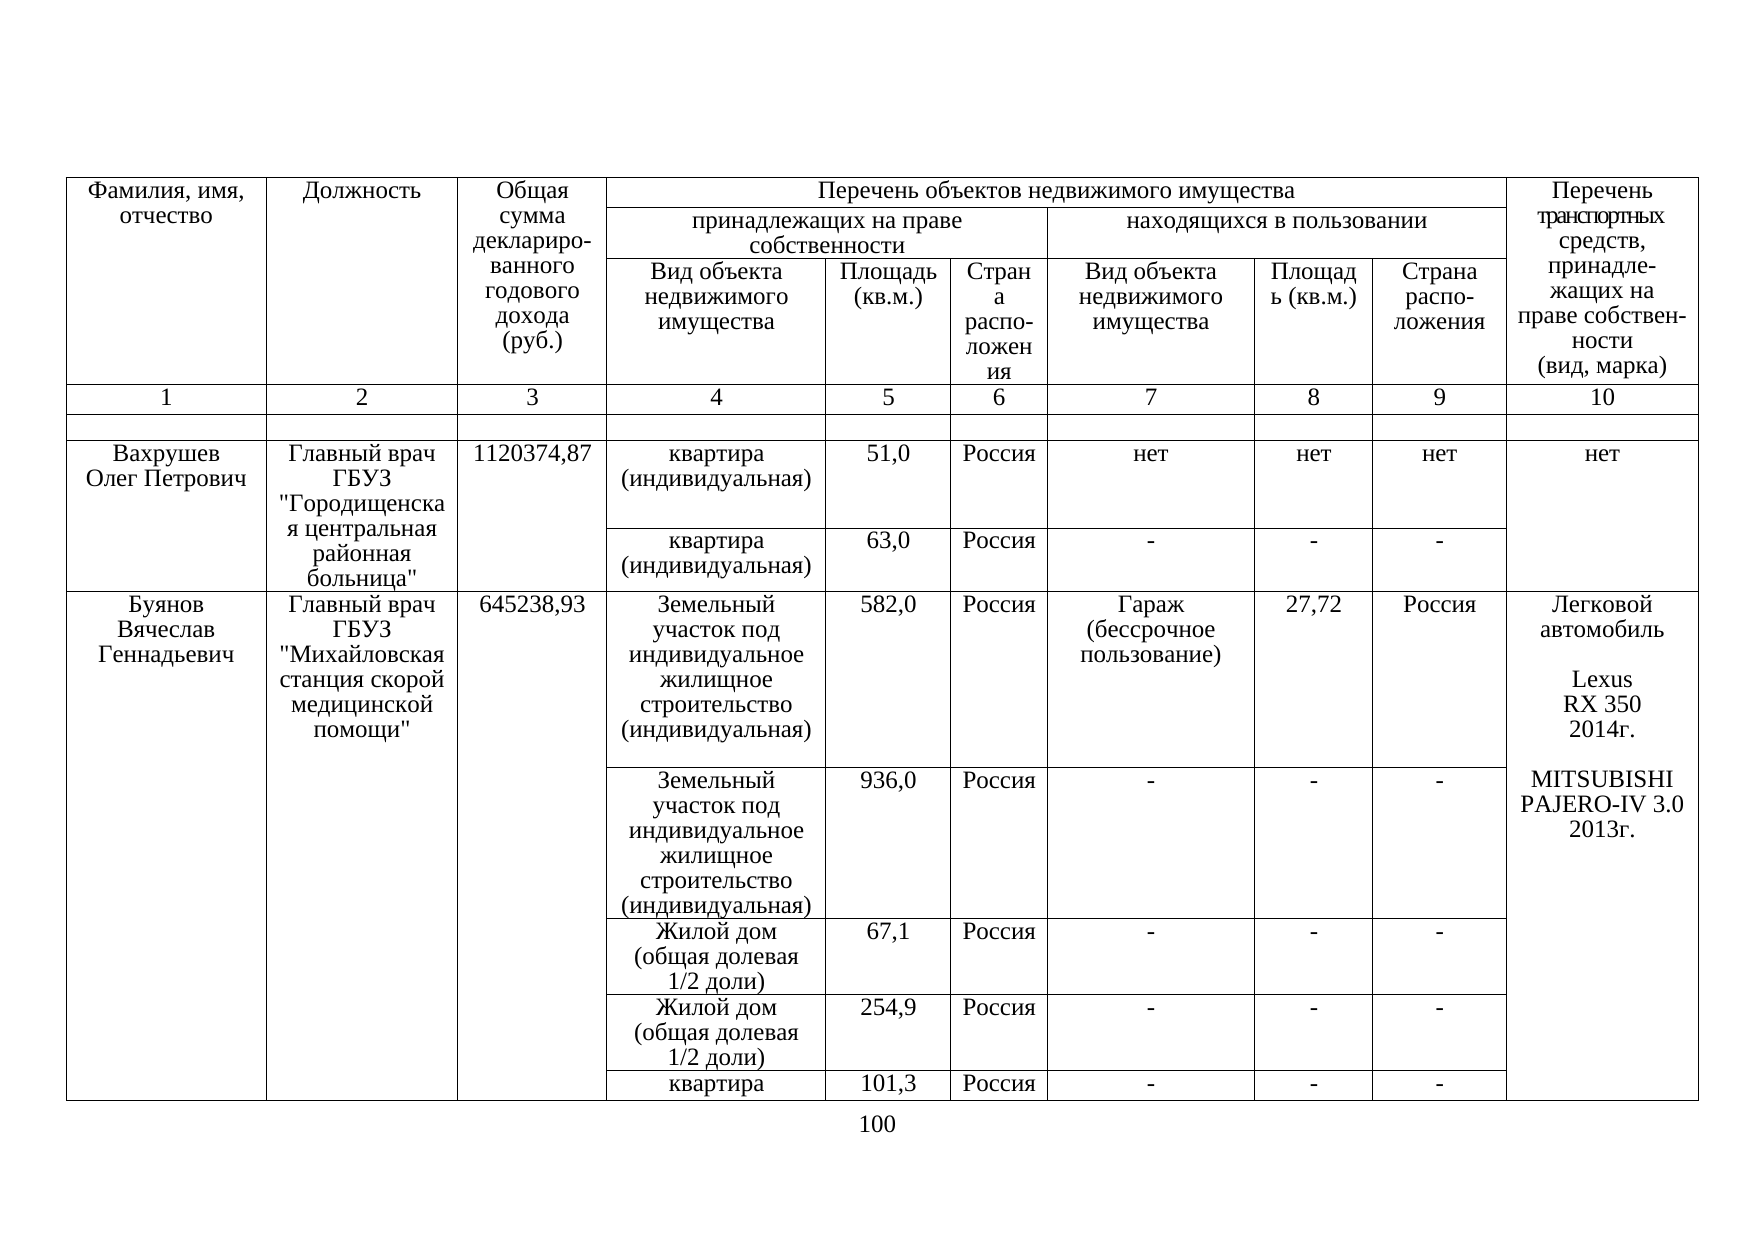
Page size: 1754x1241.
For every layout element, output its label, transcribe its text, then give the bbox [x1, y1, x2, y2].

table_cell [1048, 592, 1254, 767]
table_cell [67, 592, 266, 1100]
table_header Должность [267, 178, 457, 384]
table_header Фамилия, имя, отчество [67, 178, 266, 384]
table_cell 6 [951, 385, 1047, 414]
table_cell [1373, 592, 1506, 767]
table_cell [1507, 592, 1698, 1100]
table_cell 2 [267, 385, 457, 414]
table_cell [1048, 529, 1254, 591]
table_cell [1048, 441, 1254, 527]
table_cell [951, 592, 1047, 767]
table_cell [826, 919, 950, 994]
table_cell 10 [1507, 385, 1698, 414]
table_cell 1 [67, 385, 266, 414]
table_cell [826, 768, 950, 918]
table_header Перечень транспортных средств, принадле-жащих на праве собствен-ности (вид, марка) [1507, 178, 1698, 384]
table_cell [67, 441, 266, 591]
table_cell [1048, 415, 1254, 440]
table_cell 4 [607, 385, 825, 414]
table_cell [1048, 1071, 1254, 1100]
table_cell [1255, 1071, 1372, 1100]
table_header Общая сумма деклариро-ванного годового дохода (руб.) [458, 178, 606, 384]
table_cell 8 [1255, 385, 1372, 414]
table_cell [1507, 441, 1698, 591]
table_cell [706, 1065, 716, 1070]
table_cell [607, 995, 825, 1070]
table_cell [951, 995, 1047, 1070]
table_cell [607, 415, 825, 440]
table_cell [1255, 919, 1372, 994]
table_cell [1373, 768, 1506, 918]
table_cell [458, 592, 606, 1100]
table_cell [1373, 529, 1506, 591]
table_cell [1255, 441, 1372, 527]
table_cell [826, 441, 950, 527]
table_cell Площадь (кв.м.) [1255, 259, 1372, 384]
table_header Перечень объектов недвижимого имущества [607, 178, 1506, 207]
table_cell Вид объекта недвижимого имущества [607, 259, 825, 384]
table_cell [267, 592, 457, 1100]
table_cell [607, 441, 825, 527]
table_cell 5 [826, 385, 950, 414]
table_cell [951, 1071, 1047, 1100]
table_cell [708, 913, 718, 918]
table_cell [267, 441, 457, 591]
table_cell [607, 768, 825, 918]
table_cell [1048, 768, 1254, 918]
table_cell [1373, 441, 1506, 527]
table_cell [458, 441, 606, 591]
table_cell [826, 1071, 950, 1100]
table_cell 7 [1048, 385, 1254, 414]
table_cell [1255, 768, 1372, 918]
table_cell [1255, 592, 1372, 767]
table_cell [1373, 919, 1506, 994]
table_cell находящихся в пользовании [1048, 208, 1506, 258]
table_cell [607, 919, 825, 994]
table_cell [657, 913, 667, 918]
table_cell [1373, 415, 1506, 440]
table_cell Площадь (кв.м.) [826, 259, 950, 384]
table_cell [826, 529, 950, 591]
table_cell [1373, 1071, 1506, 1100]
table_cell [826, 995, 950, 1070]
table_cell 3 [458, 385, 606, 414]
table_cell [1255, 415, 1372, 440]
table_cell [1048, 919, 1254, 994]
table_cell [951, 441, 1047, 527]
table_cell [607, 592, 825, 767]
table_cell Вид объекта недвижимого имущества [1048, 259, 1254, 384]
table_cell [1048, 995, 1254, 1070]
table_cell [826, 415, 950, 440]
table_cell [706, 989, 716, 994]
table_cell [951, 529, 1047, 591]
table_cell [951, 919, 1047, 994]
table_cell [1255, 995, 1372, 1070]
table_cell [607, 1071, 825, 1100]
table_cell принадлежащих на праве собственности [607, 208, 1047, 258]
table_cell Страна распо-ложения [1373, 259, 1506, 384]
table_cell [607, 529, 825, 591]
table_cell 9 [1373, 385, 1506, 414]
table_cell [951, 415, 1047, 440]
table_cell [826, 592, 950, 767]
table_cell Страна распо-ложения [951, 259, 1047, 384]
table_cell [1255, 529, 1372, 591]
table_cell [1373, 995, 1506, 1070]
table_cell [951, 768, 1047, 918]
